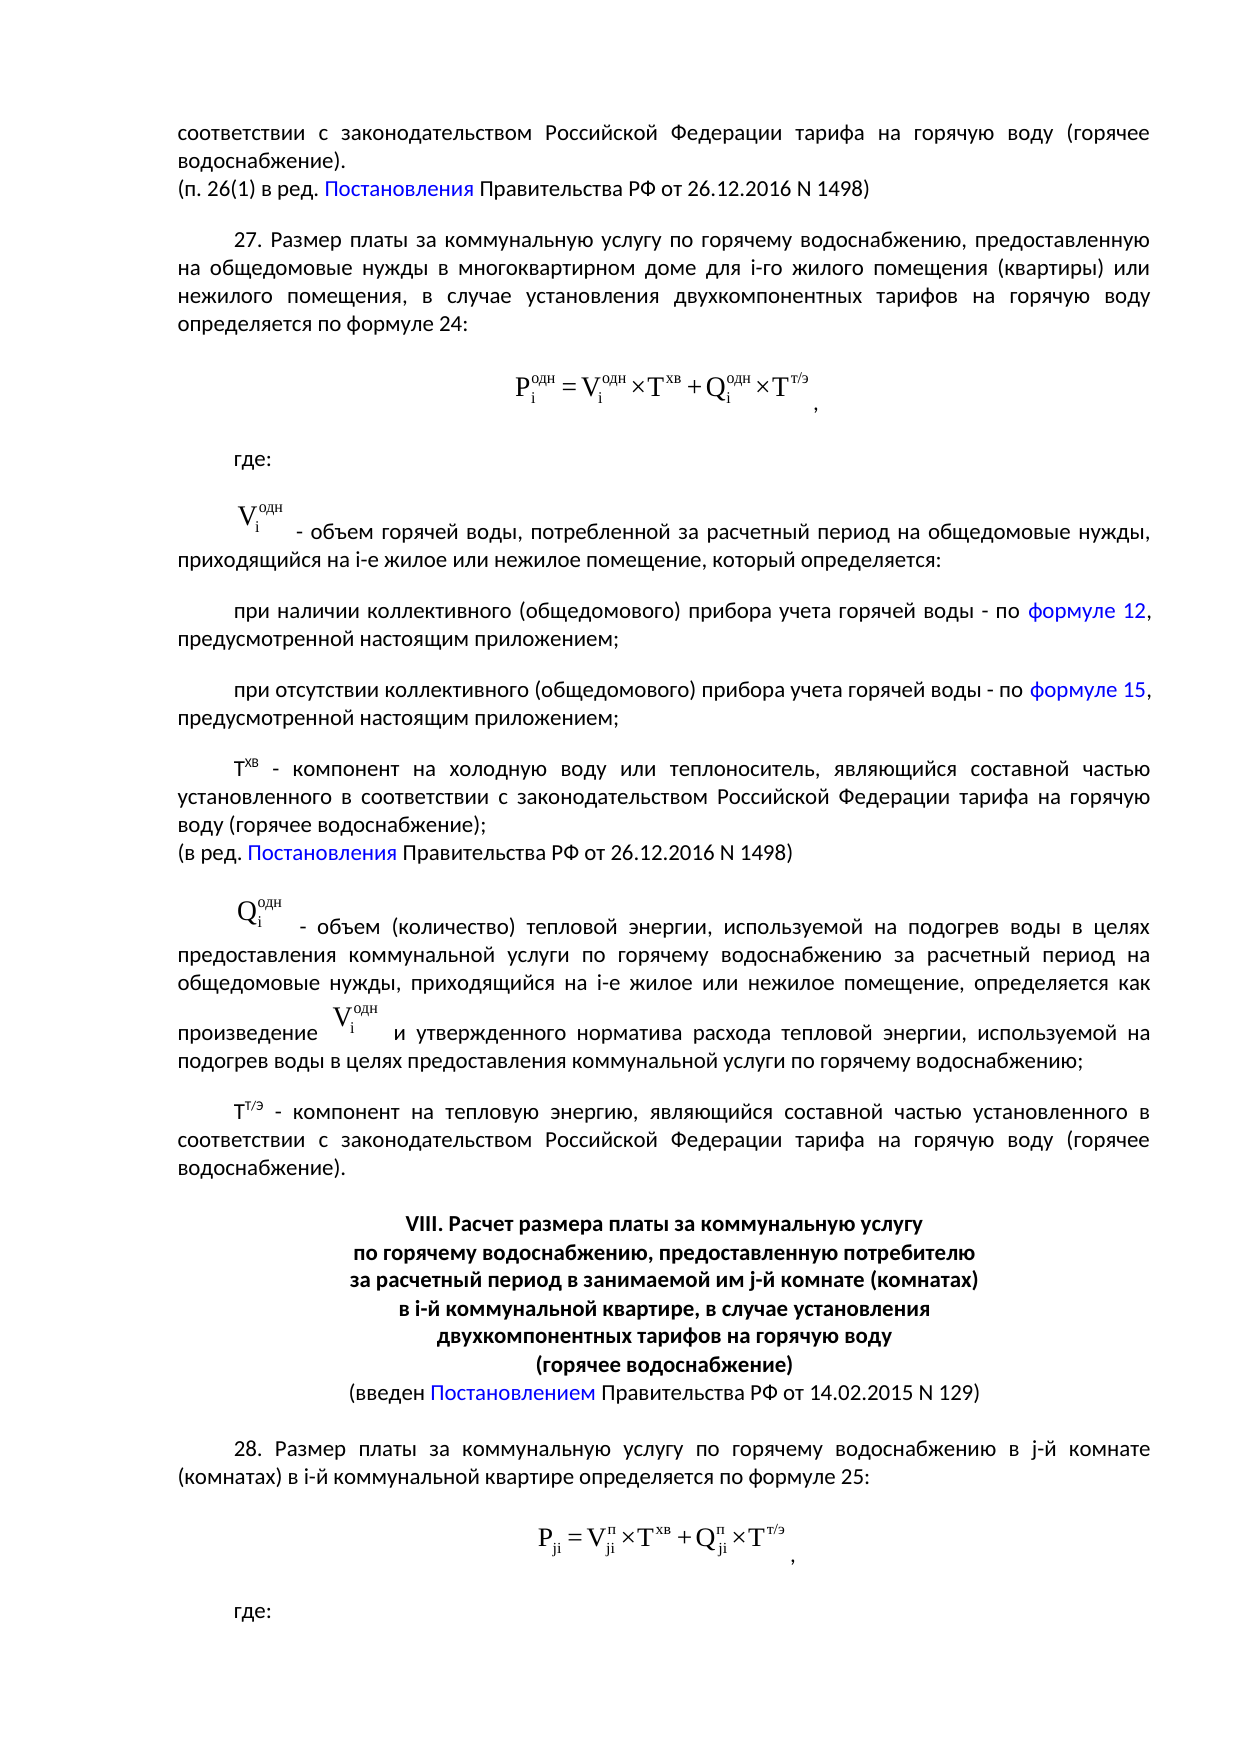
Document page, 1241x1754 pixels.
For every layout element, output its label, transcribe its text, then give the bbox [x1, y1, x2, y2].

title двухкомпонентных тарифов на горячую воду [177, 1322, 1152, 1350]
text при наличии коллективного (общедомового) прибора учета горячей воды - по формуле 12, предусмотренной настоящим приложением; [177, 596, 1152, 652]
title за расчетный период в занимаемой им j-й комнате (комнатах) [177, 1266, 1152, 1294]
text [177, 118, 1152, 174]
title в i-й коммунальной квартире, в случае установления [177, 1294, 1152, 1322]
text TТ/Э - компонент на тепловую энергию, являющийся составной частью установленного в соответствии с законодательством Российской Федерации тарифа на горячую воду (горячее водоснабжение). [177, 1097, 1152, 1182]
text , [177, 365, 1152, 416]
text , [177, 1518, 1152, 1568]
text 27. Размер платы за коммунальную услугу по горячему водоснабжению, предоставленную на общедомовые нужды в многоквартирном доме для i-го жилого помещения (квартиры) или нежилого помещения, в случае установления двухкомпонентных тарифов на горячую воду определяется по формуле 24: [177, 225, 1152, 337]
text - объем горячей воды, потребленной за расчетный период на общедомовые нужды, приходящийся на i-е жилое или нежилое помещение, который определяется: [177, 495, 1152, 573]
text 28. Размер платы за коммунальную услугу по горячему водоснабжению в j-й комнате (комнатах) в i-й коммунальной квартире определяется по формуле 25: [177, 1434, 1152, 1490]
text где: [177, 1596, 1152, 1624]
text где: [177, 444, 1152, 472]
title VIII. Расчет размера платы за коммунальную услугу [177, 1209, 1152, 1238]
title по горячему водоснабжению, предоставленную потребителю [177, 1238, 1152, 1266]
text (введен Постановлением Правительства РФ от 14.02.2015 N 129) [177, 1378, 1152, 1406]
text при отсутствии коллективного (общедомового) прибора учета горячей воды - по формуле 15, предусмотренной настоящим приложением; [177, 675, 1152, 731]
text (п. 26(1) в ред. Постановления Правительства РФ от 26.12.2016 N 1498) [177, 174, 1152, 202]
text - объем (количество) тепловой энергии, используемой на подогрев воды в целях предоставления коммунальной услуги по горячему водоснабжению за расчетный период на общедомовые нужды, приходящийся на i-е жилое или нежилое помещение, определяется как произведение и утвержденного норматива расхода тепловой энергии, используемой на подогрев воды в целях предоставления коммунальной услуги по горячему водоснабжению; [177, 889, 1152, 1074]
title (горячее водоснабжение) [177, 1350, 1152, 1378]
text ТХВ - компонент на холодную воду или теплоноситель, являющийся составной частью установленного в соответствии с законодательством Российской Федерации тарифа на горячую воду (горячее водоснабжение); [177, 754, 1152, 838]
text (в ред. Постановления Правительства РФ от 26.12.2016 N 1498) [177, 838, 1152, 866]
